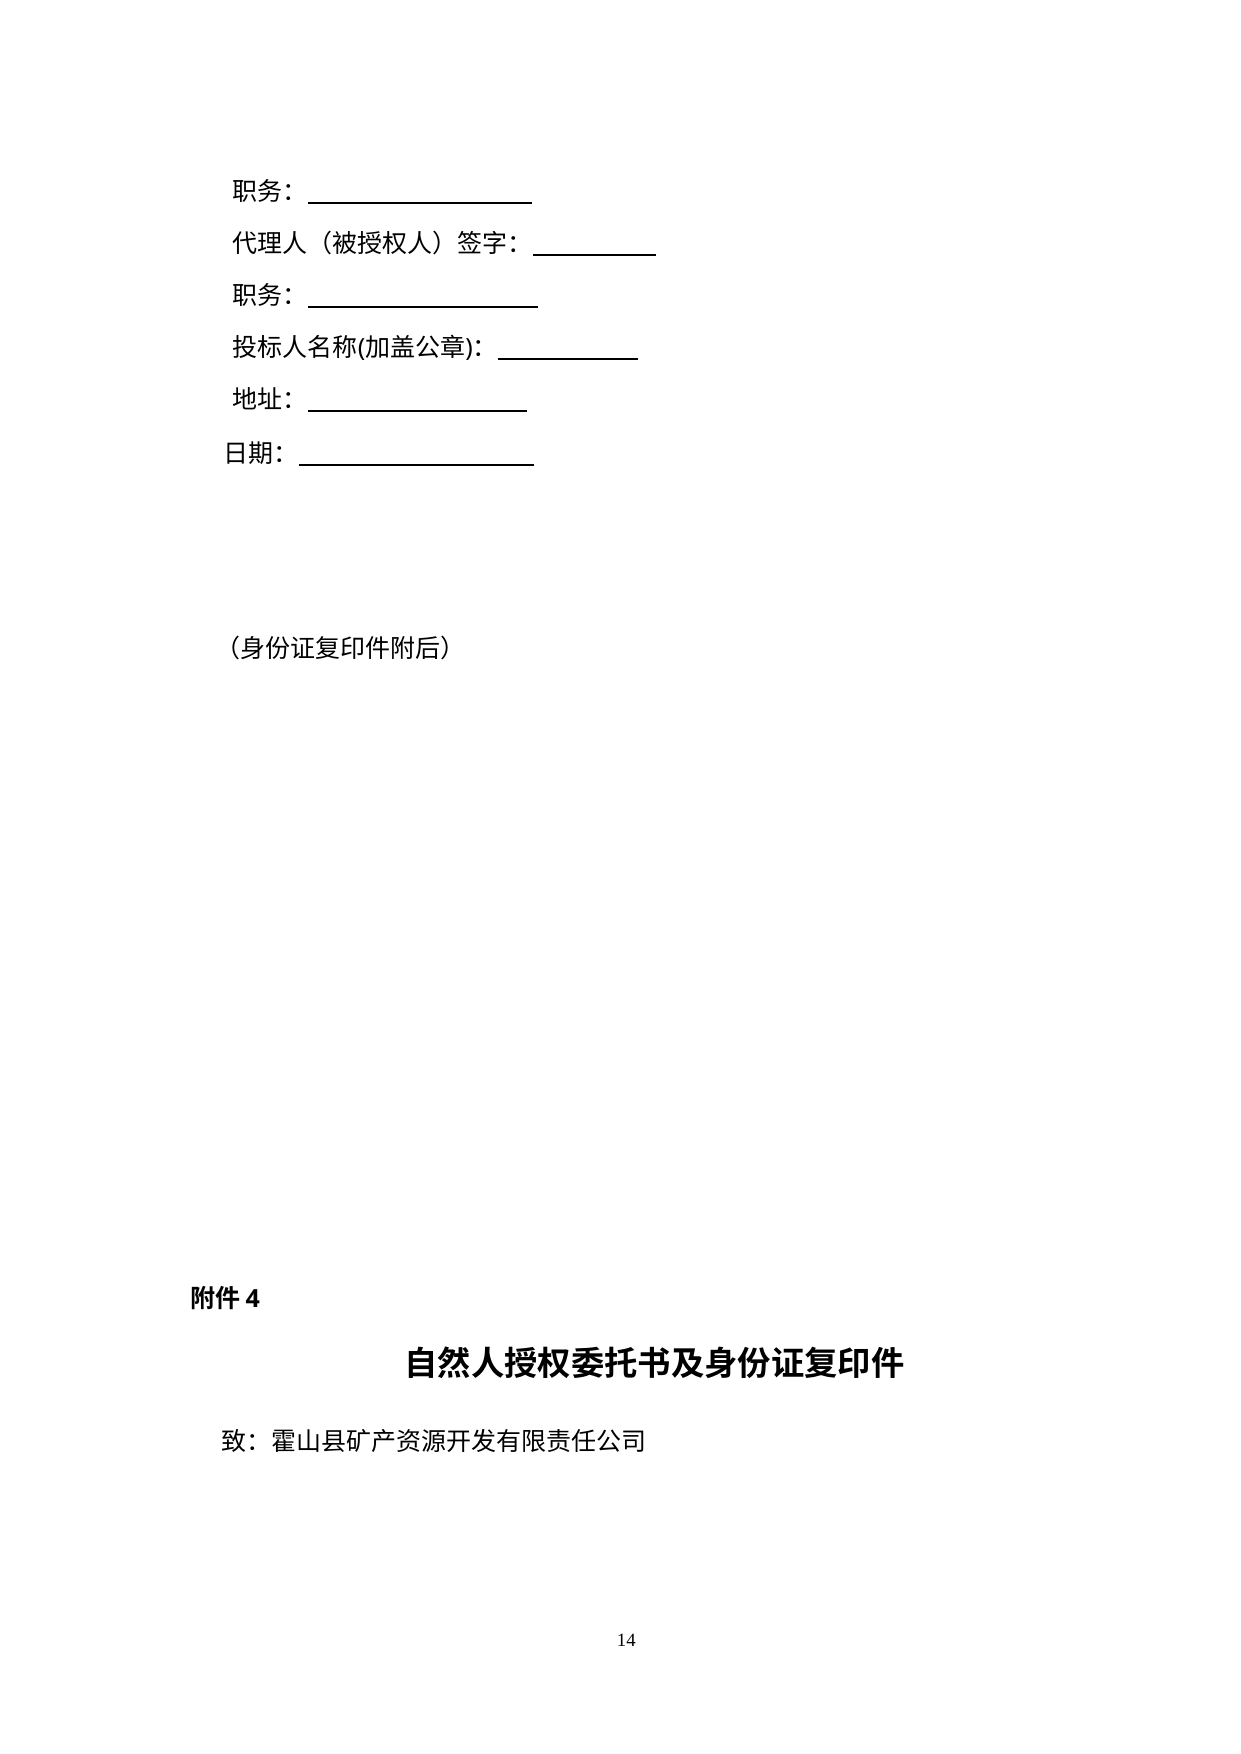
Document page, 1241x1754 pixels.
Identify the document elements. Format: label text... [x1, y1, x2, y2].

text 地址： [165, 367, 1087, 419]
text 投标人名称(加盖公章)： [165, 314, 1087, 367]
text 职务： [165, 158, 1087, 210]
text 致：霍山县矿产资源开发有限责任公司 [165, 1407, 1087, 1472]
text 附件4 [165, 1264, 1087, 1329]
text 代理人（被授权人）签字： [165, 210, 1087, 262]
text 日期： [165, 419, 1087, 484]
text 职务： [165, 262, 1087, 314]
text （身份证复印件附后） [165, 614, 1087, 679]
text 自然人授权委托书及身份证复印件 [165, 1329, 1087, 1394]
